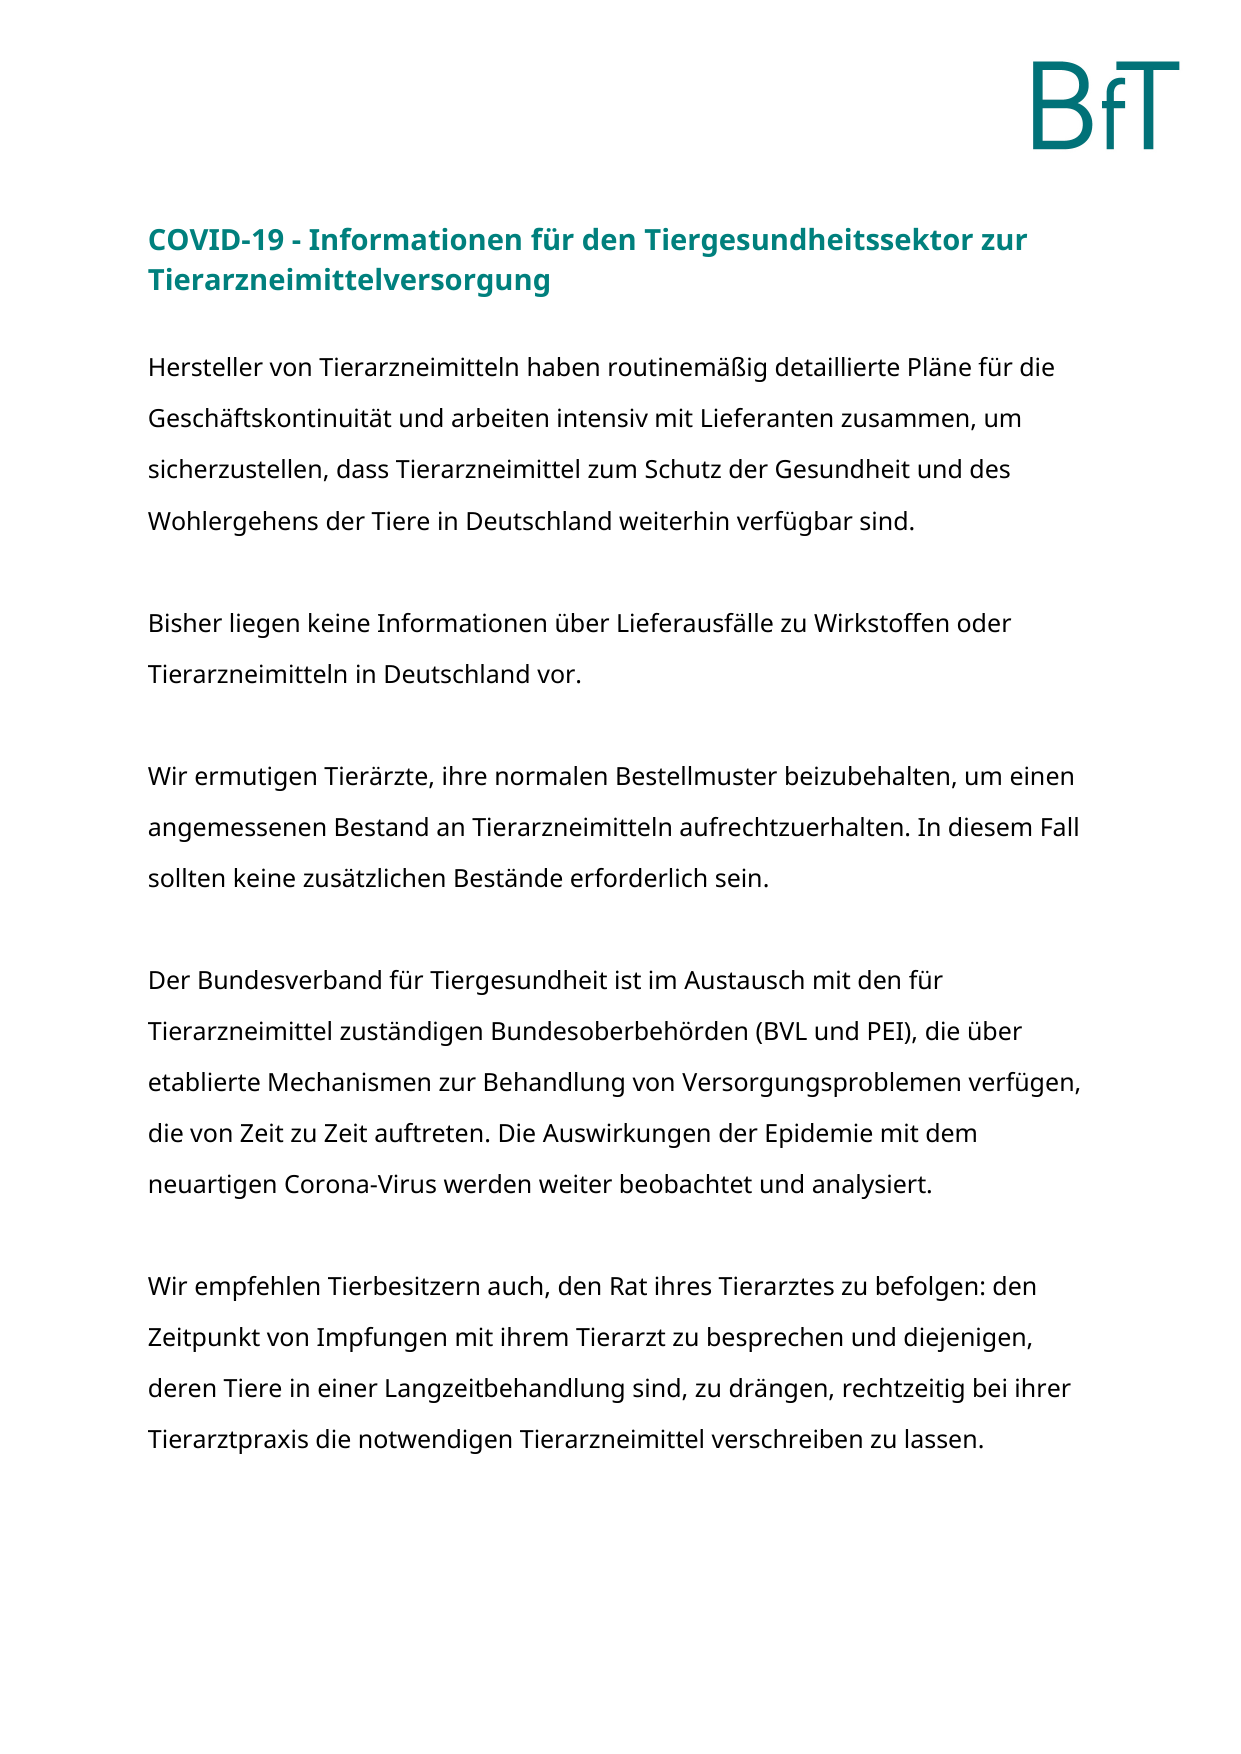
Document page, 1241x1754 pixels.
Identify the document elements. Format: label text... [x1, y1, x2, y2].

picture [1, 1, 1239, 182]
text Hersteller von Tierarzneimitteln haben routinemäßig detaillierte Pläne für die Geschäftskontinuität und arbeiten intensiv mit Lieferanten zusammen, um sicherzustellen, dass Tierarzneimittel zum Schutz der Gesundheit und des Wohlergehens der Tiere in Deutschland weiterhin verfügbar sind. [148, 350, 1092, 537]
text Wir empfehlen Tierbesitzern auch, den Rat ihres Tierarztes zu befolgen: den Zeitpunkt von Impfungen mit ihrem Tierarzt zu besprechen und diejenigen, deren Tiere in einer Langzeitbehandlung sind, zu drängen, rechtzeitig bei ihrer Tierarztpraxis die notwendigen Tierarzneimittel verschreiben zu lassen. [148, 1269, 1092, 1456]
text Wir ermutigen Tierärzte, ihre normalen Bestellmuster beizubehalten, um einen angemessenen Bestand an Tierarzneimitteln aufrechtzuerhalten. In diesem Fall sollten keine zusätzlichen Bestände erforderlich sein. [148, 758, 1092, 894]
text COVID-19 - Informationen für den Tiergesundheitssektor zur Tierarzneimittelversorgung [148, 219, 1092, 299]
text Der Bundesverband für Tiergesundheit ist im Austausch mit den für Tierarzneimittel zuständigen Bundesoberbehörden (BVL und PEI), die über etablierte Mechanismen zur Behandlung von Versorgungsproblemen verfügen, die von Zeit zu Zeit auftreten. Die Auswirkungen der Epidemie mit dem neuartigen Corona-Virus werden weiter beobachtet und analysiert. [148, 962, 1092, 1201]
text Bisher liegen keine Informationen über Lieferausfälle zu Wirkstoffen oder Tierarzneimitteln in Deutschland vor. [148, 605, 1092, 690]
